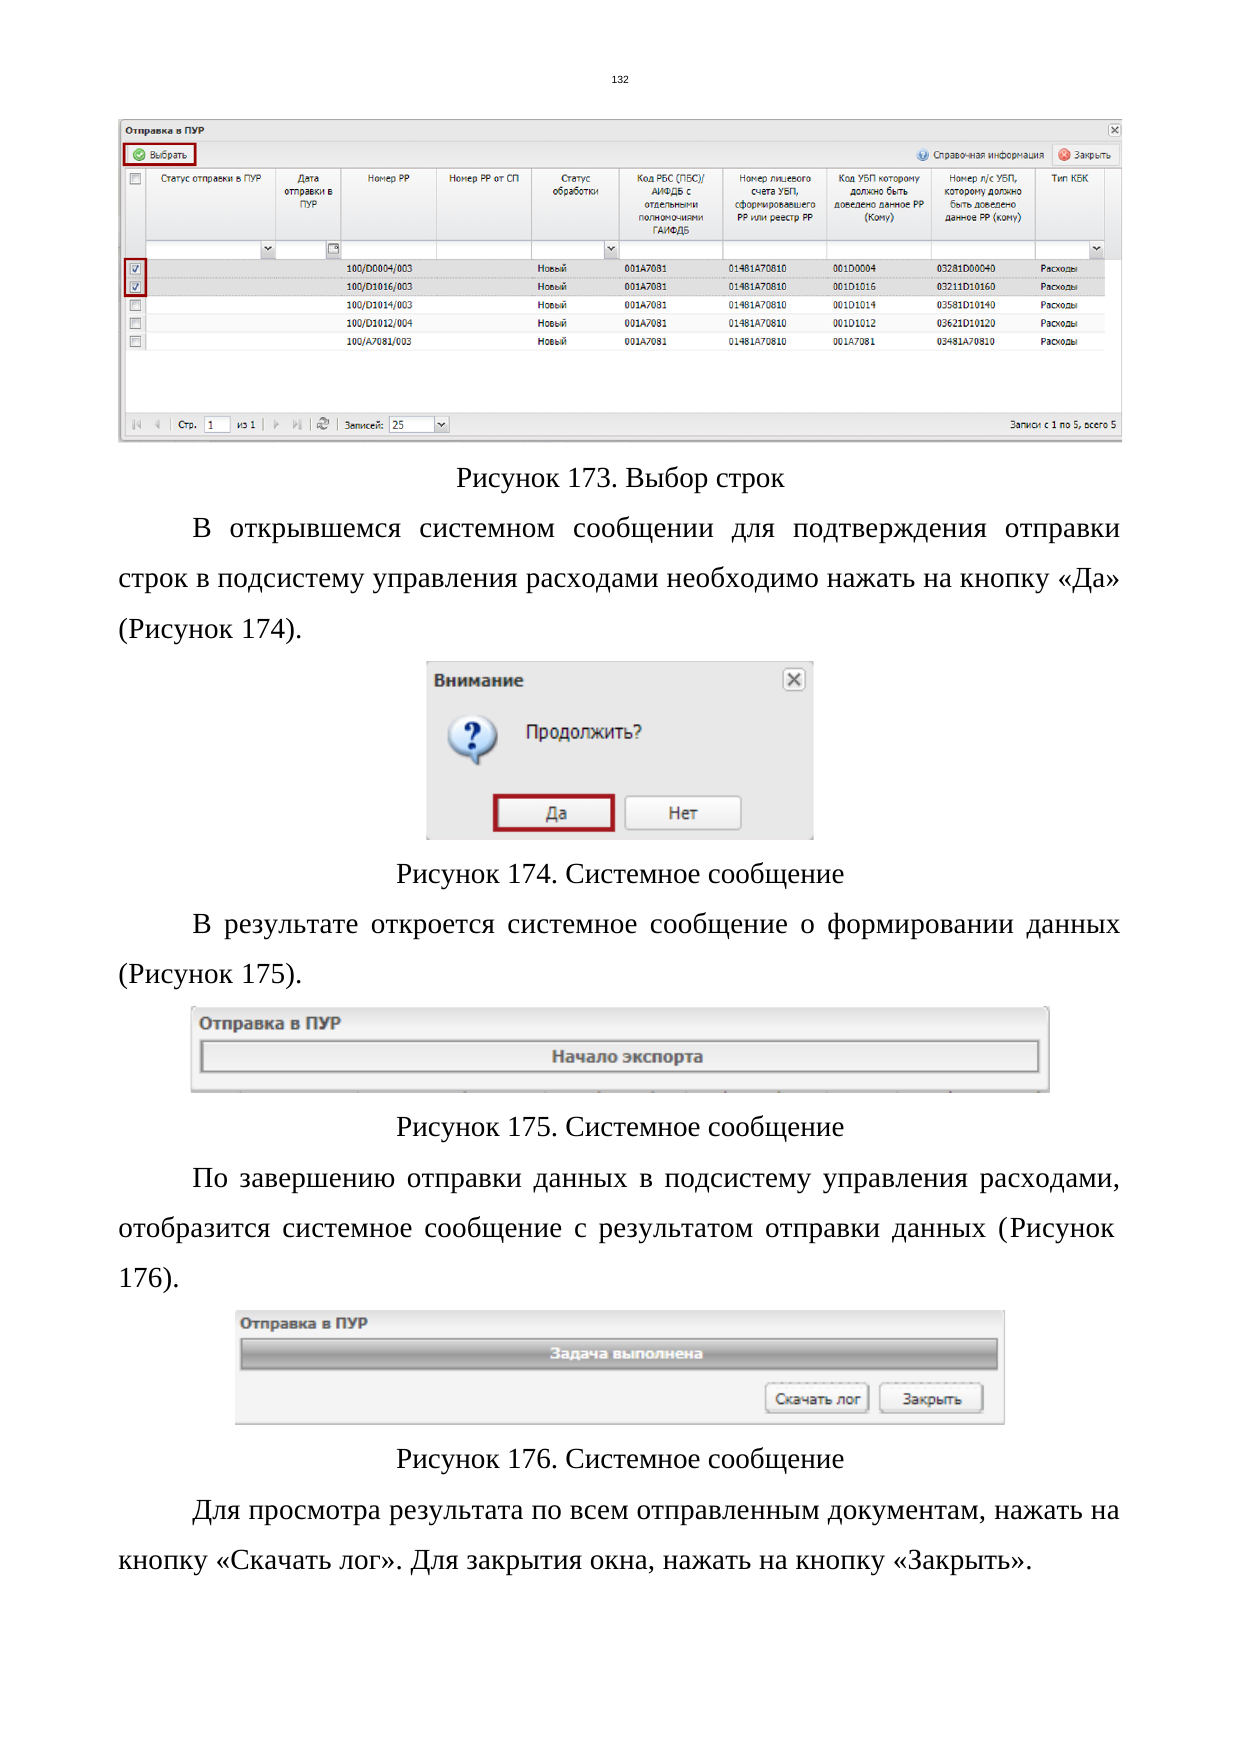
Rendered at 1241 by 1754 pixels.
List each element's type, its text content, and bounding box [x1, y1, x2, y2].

picture [426, 661, 814, 840]
text По завершению отправки данных в подсистему управления расходами, отобразится системное сообщение с результатом отправки данных (Рисунок 176). [118, 1160, 1122, 1294]
picture [118, 118, 1123, 443]
picture [235, 1310, 1006, 1425]
text Для просмотра результата по всем отправленным документам, нажать на кнопку «Скачать лог». Для закрытия окна, нажать на кнопку «Закрыть». [118, 1492, 1122, 1576]
text В результате откроется системное сообщение о формировании данных (Рисунок 175). [118, 906, 1122, 990]
text В открывшемся системном сообщении для подтверждения отправки строк в подсистему управления расходами необходимо нажать на кнопку «Да» (Рисунок 174). [118, 510, 1122, 644]
picture [190, 1006, 1050, 1093]
